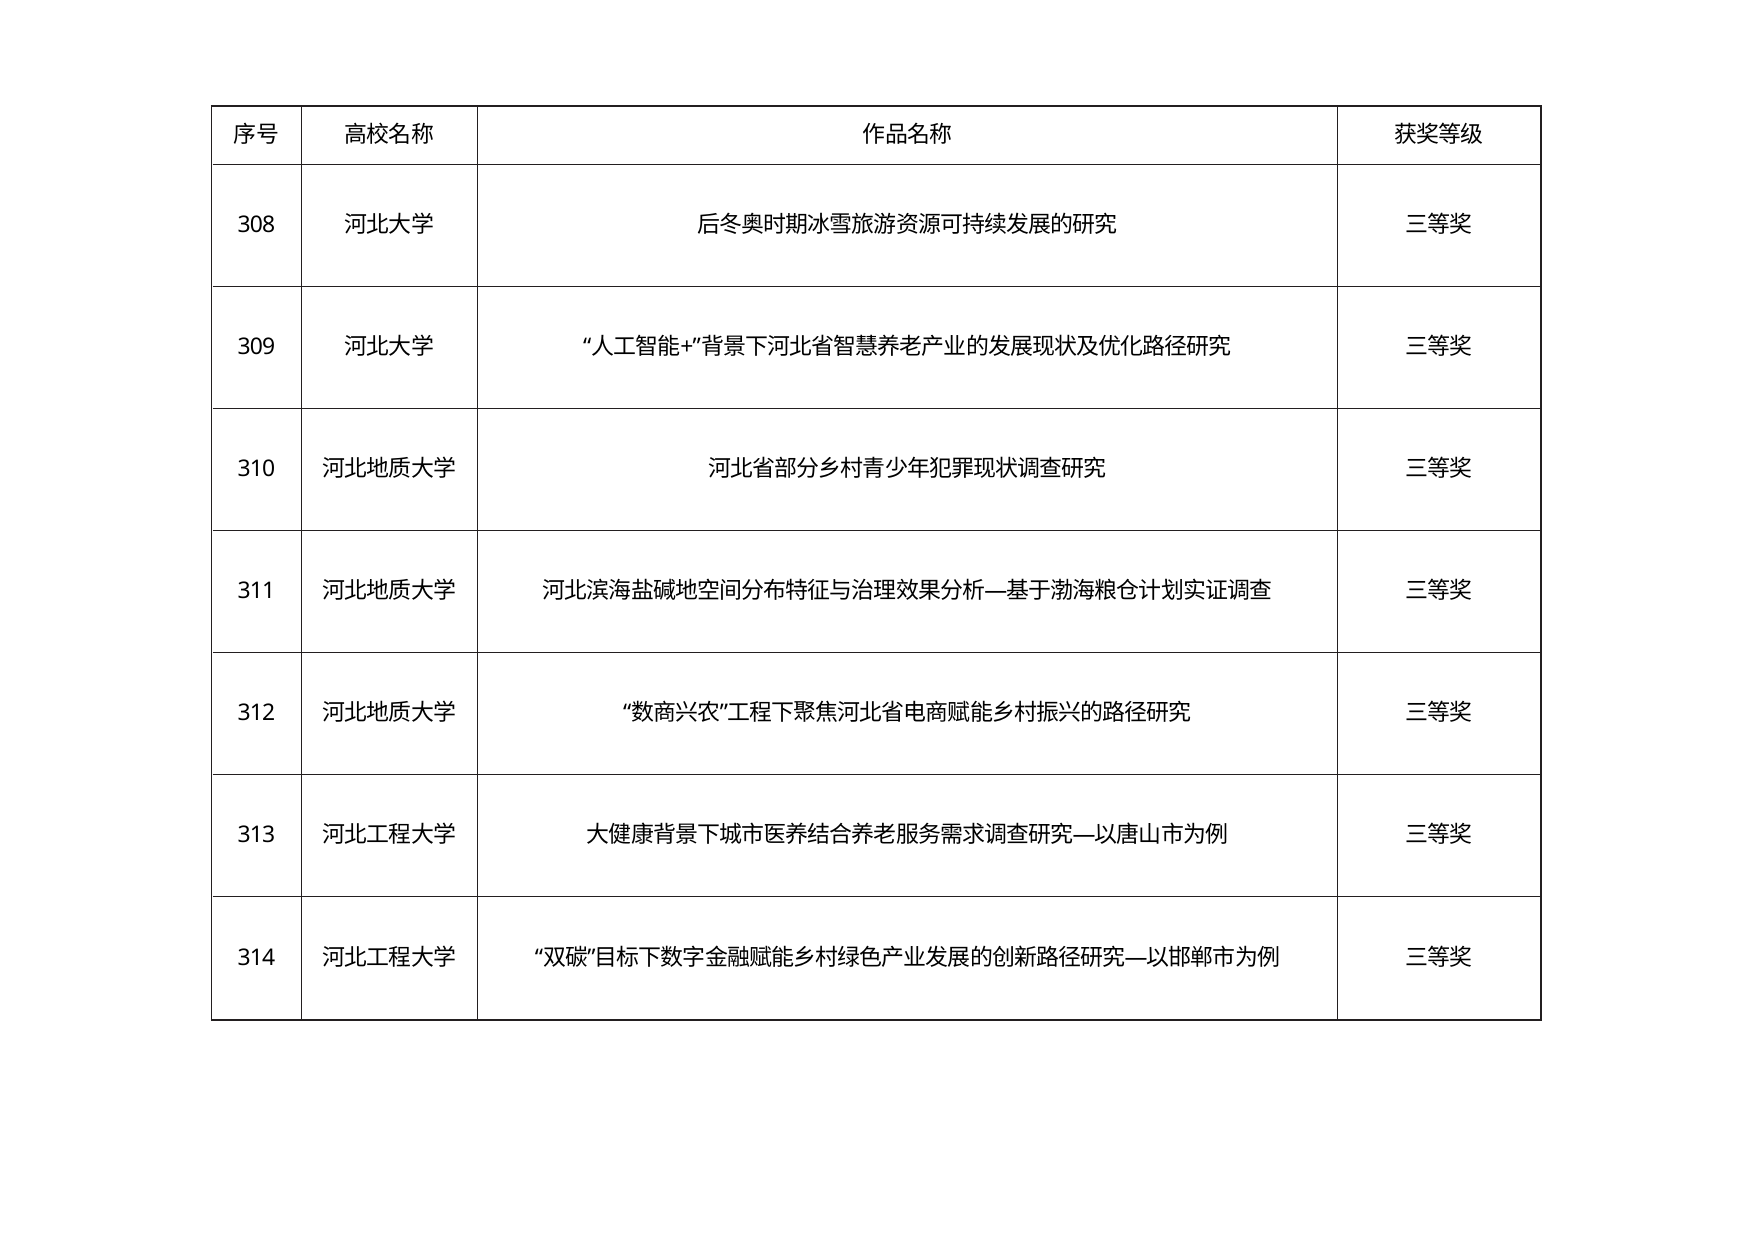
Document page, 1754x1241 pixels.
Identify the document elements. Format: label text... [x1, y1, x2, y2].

table_header 高校名称 [302, 107, 477, 163]
table_cell “数商兴农”工程下聚焦河北省电商赋能乡村振兴的路径研究 [478, 653, 1337, 774]
table_cell 314 [212, 897, 301, 1019]
table_header 获奖等级 [1338, 107, 1540, 163]
table_cell 313 [212, 775, 301, 896]
table_cell “人工智能+”背景下河北省智慧养老产业的发展现状及优化路径研究 [478, 287, 1337, 408]
table_cell 河北大学 [302, 165, 477, 286]
table_cell 后冬奥时期冰雪旅游资源可持续发展的研究 [478, 165, 1337, 286]
table_cell 河北地质大学 [302, 409, 477, 530]
table_cell 河北地质大学 [302, 531, 477, 652]
table_cell 河北滨海盐碱地空间分布特征与治理效果分析—基于渤海粮仓计划实证调查 [478, 531, 1337, 652]
table_cell 三等奖 [1338, 165, 1540, 286]
table_cell 河北大学 [302, 287, 477, 408]
table_cell 河北省部分乡村青少年犯罪现状调查研究 [478, 409, 1337, 530]
table_cell 311 [212, 531, 301, 652]
table_cell 三等奖 [1338, 775, 1540, 896]
table_cell 310 [212, 409, 301, 530]
table_cell 三等奖 [1338, 897, 1540, 1019]
table_cell 三等奖 [1338, 287, 1540, 408]
table_header 作品名称 [478, 107, 1337, 163]
table_cell 312 [212, 653, 301, 774]
table_cell 河北工程大学 [302, 775, 477, 896]
table_cell 河北工程大学 [302, 897, 477, 1019]
table_cell 309 [212, 287, 301, 408]
table_cell 三等奖 [1338, 531, 1540, 652]
table_cell 大健康背景下城市医养结合养老服务需求调查研究—以唐山市为例 [478, 775, 1337, 896]
table_cell “双碳”目标下数字金融赋能乡村绿色产业发展的创新路径研究—以邯郸市为例 [478, 897, 1337, 1019]
table_header 序号 [212, 107, 301, 163]
table_cell 三等奖 [1338, 409, 1540, 530]
table_cell 308 [212, 165, 301, 286]
table_cell 三等奖 [1338, 653, 1540, 774]
table_cell 河北地质大学 [302, 653, 477, 774]
